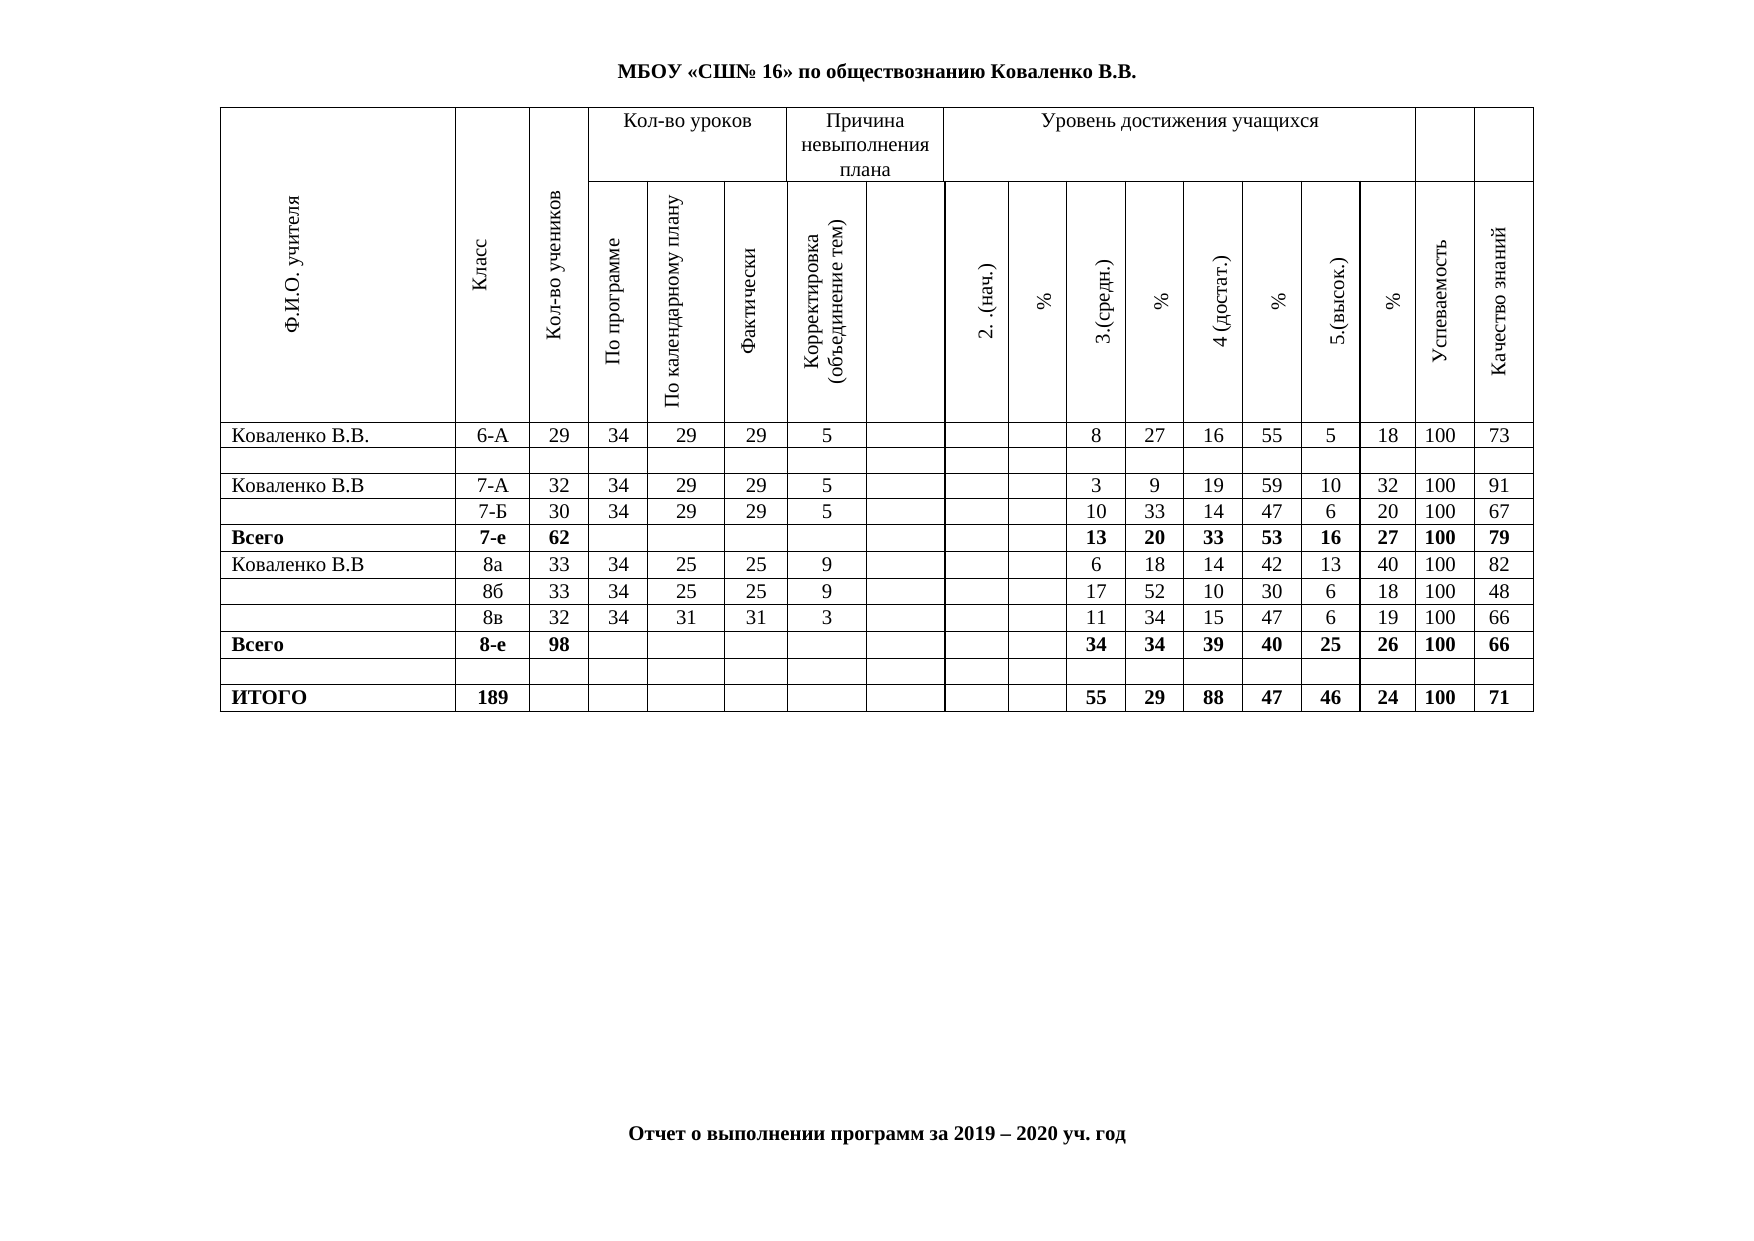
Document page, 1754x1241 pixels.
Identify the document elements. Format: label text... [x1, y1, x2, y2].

table_cell [1067, 659, 1125, 684]
table_cell 27 [1361, 525, 1415, 551]
table_cell [946, 579, 1008, 604]
table_cell 33 [1126, 499, 1183, 524]
table_cell По календарному плану [648, 182, 724, 422]
table_cell [788, 525, 866, 551]
table_cell 34 [589, 474, 647, 497]
table_cell % [1009, 182, 1066, 422]
table_cell 100 [1416, 579, 1474, 604]
table_cell Коваленко В.В [221, 474, 455, 497]
table_cell 62 [530, 525, 588, 551]
table_cell 67 [1475, 499, 1533, 524]
table_cell [1009, 474, 1066, 497]
table_cell [867, 525, 944, 551]
table_header Уровень достижения учащихся [944, 108, 1415, 181]
table_cell 4 (достат.) [1184, 182, 1242, 422]
table_cell Фактически [725, 182, 787, 422]
table_cell [589, 659, 647, 684]
table_cell 7-Б [456, 499, 529, 524]
table_cell 10 [1067, 499, 1125, 524]
table_cell Качество знаний [1475, 182, 1533, 422]
table_cell [867, 659, 944, 684]
table_cell 3 [788, 605, 866, 631]
table_cell 29 [725, 474, 787, 497]
table_cell % [1126, 182, 1183, 422]
text Отчет о выполнении программ за 2019 – 2020 уч. год [118, 1121, 1636, 1145]
table_cell [1184, 659, 1242, 684]
table_cell 3.(средн.) [1067, 182, 1125, 422]
table_cell 55 [1067, 685, 1125, 711]
table_cell [1302, 659, 1359, 684]
table_cell [1009, 448, 1066, 472]
table_cell 33 [530, 552, 588, 577]
table_cell 14 [1184, 499, 1242, 524]
table_cell 100 [1416, 474, 1474, 497]
table_cell [946, 605, 1008, 631]
table_cell [867, 423, 944, 447]
table_cell [1243, 448, 1301, 472]
table_cell 66 [1475, 632, 1533, 657]
table_cell [589, 525, 647, 551]
table_cell [725, 632, 787, 657]
table_cell 2. .(нач.) [946, 182, 1008, 422]
table_cell 42 [1243, 552, 1301, 577]
table_cell [1009, 659, 1066, 684]
table_cell [1243, 659, 1301, 684]
table_cell 13 [1302, 552, 1359, 577]
table_cell % [1361, 182, 1415, 422]
table_cell ИТОГО [221, 685, 455, 711]
table_cell 8в [456, 605, 529, 631]
table_cell [946, 632, 1008, 657]
table_cell 9 [788, 579, 866, 604]
table_cell 26 [1361, 632, 1415, 657]
table_cell [946, 659, 1008, 684]
table_cell Корректировка (объединение тем) [788, 182, 866, 422]
table_cell 20 [1361, 499, 1415, 524]
table_cell 31 [725, 605, 787, 631]
table_cell [530, 659, 588, 684]
table_cell 66 [1475, 605, 1533, 631]
table_cell [1009, 423, 1066, 447]
table_cell [1416, 448, 1474, 472]
table_cell 34 [589, 499, 647, 524]
table_cell 25 [725, 552, 787, 577]
table_cell [1361, 659, 1415, 684]
table_cell 18 [1361, 579, 1415, 604]
table_cell [867, 605, 944, 631]
table_cell 47 [1243, 499, 1301, 524]
table_cell 73 [1475, 423, 1533, 447]
table_cell [946, 423, 1008, 447]
table_cell Коваленко В.В. [221, 423, 455, 447]
table_cell 7-е [456, 525, 529, 551]
table_cell 46 [1302, 685, 1359, 711]
table_cell 59 [1243, 474, 1301, 497]
table_cell [788, 659, 866, 684]
table_cell 13 [1067, 525, 1125, 551]
table_cell [867, 474, 944, 497]
table_cell 18 [1361, 423, 1415, 447]
table_cell 47 [1243, 605, 1301, 631]
table_cell [1009, 632, 1066, 657]
table_cell 29 [648, 423, 724, 447]
table_header Кол-во уроков [589, 108, 786, 181]
table_cell 3 [1067, 474, 1125, 497]
table_cell [788, 685, 866, 711]
table_cell [788, 448, 866, 472]
table_cell 100 [1416, 605, 1474, 631]
table_cell [589, 632, 647, 657]
table_cell 14 [1184, 552, 1242, 577]
table_cell 32 [530, 605, 588, 631]
table_cell 24 [1361, 685, 1415, 711]
table_cell 30 [530, 499, 588, 524]
table_cell 55 [1243, 423, 1301, 447]
table_cell 8б [456, 579, 529, 604]
table_cell 27 [1126, 423, 1183, 447]
table_cell [648, 659, 724, 684]
table_cell [946, 448, 1008, 472]
table_cell [1009, 552, 1066, 577]
table_cell 5 [788, 474, 866, 497]
table_cell 34 [1067, 632, 1125, 657]
table_cell Коваленко В.В [221, 552, 455, 577]
table_cell 15 [1184, 605, 1242, 631]
table_cell [1009, 525, 1066, 551]
table_cell [648, 448, 724, 472]
table_cell 29 [1126, 685, 1183, 711]
table_cell 32 [530, 474, 588, 497]
table_cell 33 [530, 579, 588, 604]
table_cell 8-е [456, 632, 529, 657]
text МБОУ «СШ№ 16» по обществознанию Коваленко В.В. [118, 59, 1636, 83]
table_cell [530, 685, 588, 711]
table_cell [1361, 448, 1415, 472]
table_cell 39 [1184, 632, 1242, 657]
table_cell 47 [1243, 685, 1301, 711]
table_cell 34 [589, 423, 647, 447]
table_cell 100 [1416, 552, 1474, 577]
table_cell 25 [648, 552, 724, 577]
table_header [1416, 108, 1474, 181]
table_cell 29 [725, 423, 787, 447]
table_cell [788, 632, 866, 657]
table_cell [725, 659, 787, 684]
table_cell [867, 685, 944, 711]
table_cell 29 [725, 499, 787, 524]
table_cell 34 [1126, 605, 1183, 631]
table_cell [946, 552, 1008, 577]
table_cell 20 [1126, 525, 1183, 551]
table_cell [221, 499, 455, 524]
table_cell [867, 499, 944, 524]
table_cell [946, 474, 1008, 497]
table_cell 71 [1475, 685, 1533, 711]
table_cell 19 [1361, 605, 1415, 631]
table_cell [867, 632, 944, 657]
table_cell 18 [1126, 552, 1183, 577]
table_cell [867, 579, 944, 604]
table_cell [1184, 448, 1242, 472]
table_cell 79 [1475, 525, 1533, 551]
table_header [1475, 108, 1533, 181]
table_cell 16 [1302, 525, 1359, 551]
table_cell 31 [648, 605, 724, 631]
table_cell [725, 685, 787, 711]
table_cell 19 [1184, 474, 1242, 497]
table_cell 34 [1126, 632, 1183, 657]
table_cell [867, 182, 944, 422]
table_cell [1302, 448, 1359, 472]
table_cell [1126, 659, 1183, 684]
table_cell 88 [1184, 685, 1242, 711]
table_cell 16 [1184, 423, 1242, 447]
table_cell 91 [1475, 474, 1533, 497]
table_cell 34 [589, 552, 647, 577]
table_cell 29 [648, 474, 724, 497]
table_cell [456, 448, 529, 472]
table_cell [725, 525, 787, 551]
table_cell [221, 659, 455, 684]
table_cell 7-А [456, 474, 529, 497]
table_cell 25 [648, 579, 724, 604]
table_cell [946, 499, 1008, 524]
table_cell 100 [1416, 499, 1474, 524]
table_cell Всего [221, 525, 455, 551]
table_header Причина невыполнения плана [787, 108, 943, 181]
table_cell [648, 525, 724, 551]
table_cell [867, 552, 944, 577]
table_cell 17 [1067, 579, 1125, 604]
table_cell [221, 605, 455, 631]
table_cell 25 [1302, 632, 1359, 657]
table_cell 52 [1126, 579, 1183, 604]
table_cell 10 [1302, 474, 1359, 497]
table_cell 5 [788, 499, 866, 524]
table_cell [1475, 448, 1533, 472]
table_header Кол-во учеников [530, 108, 588, 422]
table_cell [530, 448, 588, 472]
table_cell [725, 448, 787, 472]
table_cell [867, 448, 944, 472]
table_cell Успеваемость [1416, 182, 1474, 422]
table_cell 9 [1126, 474, 1183, 497]
table_cell 29 [648, 499, 724, 524]
table_cell [946, 525, 1008, 551]
table_cell 34 [589, 579, 647, 604]
table_cell [1475, 659, 1533, 684]
table_cell По программе [589, 182, 647, 422]
table_cell 10 [1184, 579, 1242, 604]
table_cell [589, 685, 647, 711]
table_cell 8а [456, 552, 529, 577]
table_cell 29 [530, 423, 588, 447]
table_cell 189 [456, 685, 529, 711]
table_cell 9 [788, 552, 866, 577]
table_cell 98 [530, 632, 588, 657]
table_header Класс [456, 108, 529, 422]
table_cell 53 [1243, 525, 1301, 551]
table_cell [1009, 499, 1066, 524]
table_cell 40 [1361, 552, 1415, 577]
table_cell 48 [1475, 579, 1533, 604]
table_cell [1126, 448, 1183, 472]
table_cell 34 [589, 605, 647, 631]
table_cell 100 [1416, 685, 1474, 711]
table_cell 6 [1067, 552, 1125, 577]
table_cell [456, 659, 529, 684]
table_cell 100 [1416, 423, 1474, 447]
table_cell [648, 685, 724, 711]
table_cell 6 [1302, 605, 1359, 631]
table_cell [1009, 579, 1066, 604]
table_cell 5 [788, 423, 866, 447]
table_cell 82 [1475, 552, 1533, 577]
table_cell 33 [1184, 525, 1242, 551]
table_cell [221, 579, 455, 604]
table_cell 32 [1361, 474, 1415, 497]
table_header Ф.И.О. учителя [221, 108, 455, 422]
table_cell 6-А [456, 423, 529, 447]
table_cell 5 [1302, 423, 1359, 447]
table_cell 5.(высок.) [1302, 182, 1359, 422]
table_cell 25 [725, 579, 787, 604]
table_cell [589, 448, 647, 472]
table_cell 6 [1302, 579, 1359, 604]
table_cell 100 [1416, 525, 1474, 551]
table_cell [648, 632, 724, 657]
table_cell 100 [1416, 632, 1474, 657]
table_cell [221, 448, 455, 472]
table_cell [1416, 659, 1474, 684]
table_cell 30 [1243, 579, 1301, 604]
table_cell Всего [221, 632, 455, 657]
table_cell [1067, 448, 1125, 472]
table_cell 40 [1243, 632, 1301, 657]
table_cell 8 [1067, 423, 1125, 447]
table_cell [946, 685, 1008, 711]
table_cell 6 [1302, 499, 1359, 524]
table_cell 11 [1067, 605, 1125, 631]
table_cell % [1243, 182, 1301, 422]
table_cell [1009, 685, 1066, 711]
table_cell [1009, 605, 1066, 631]
